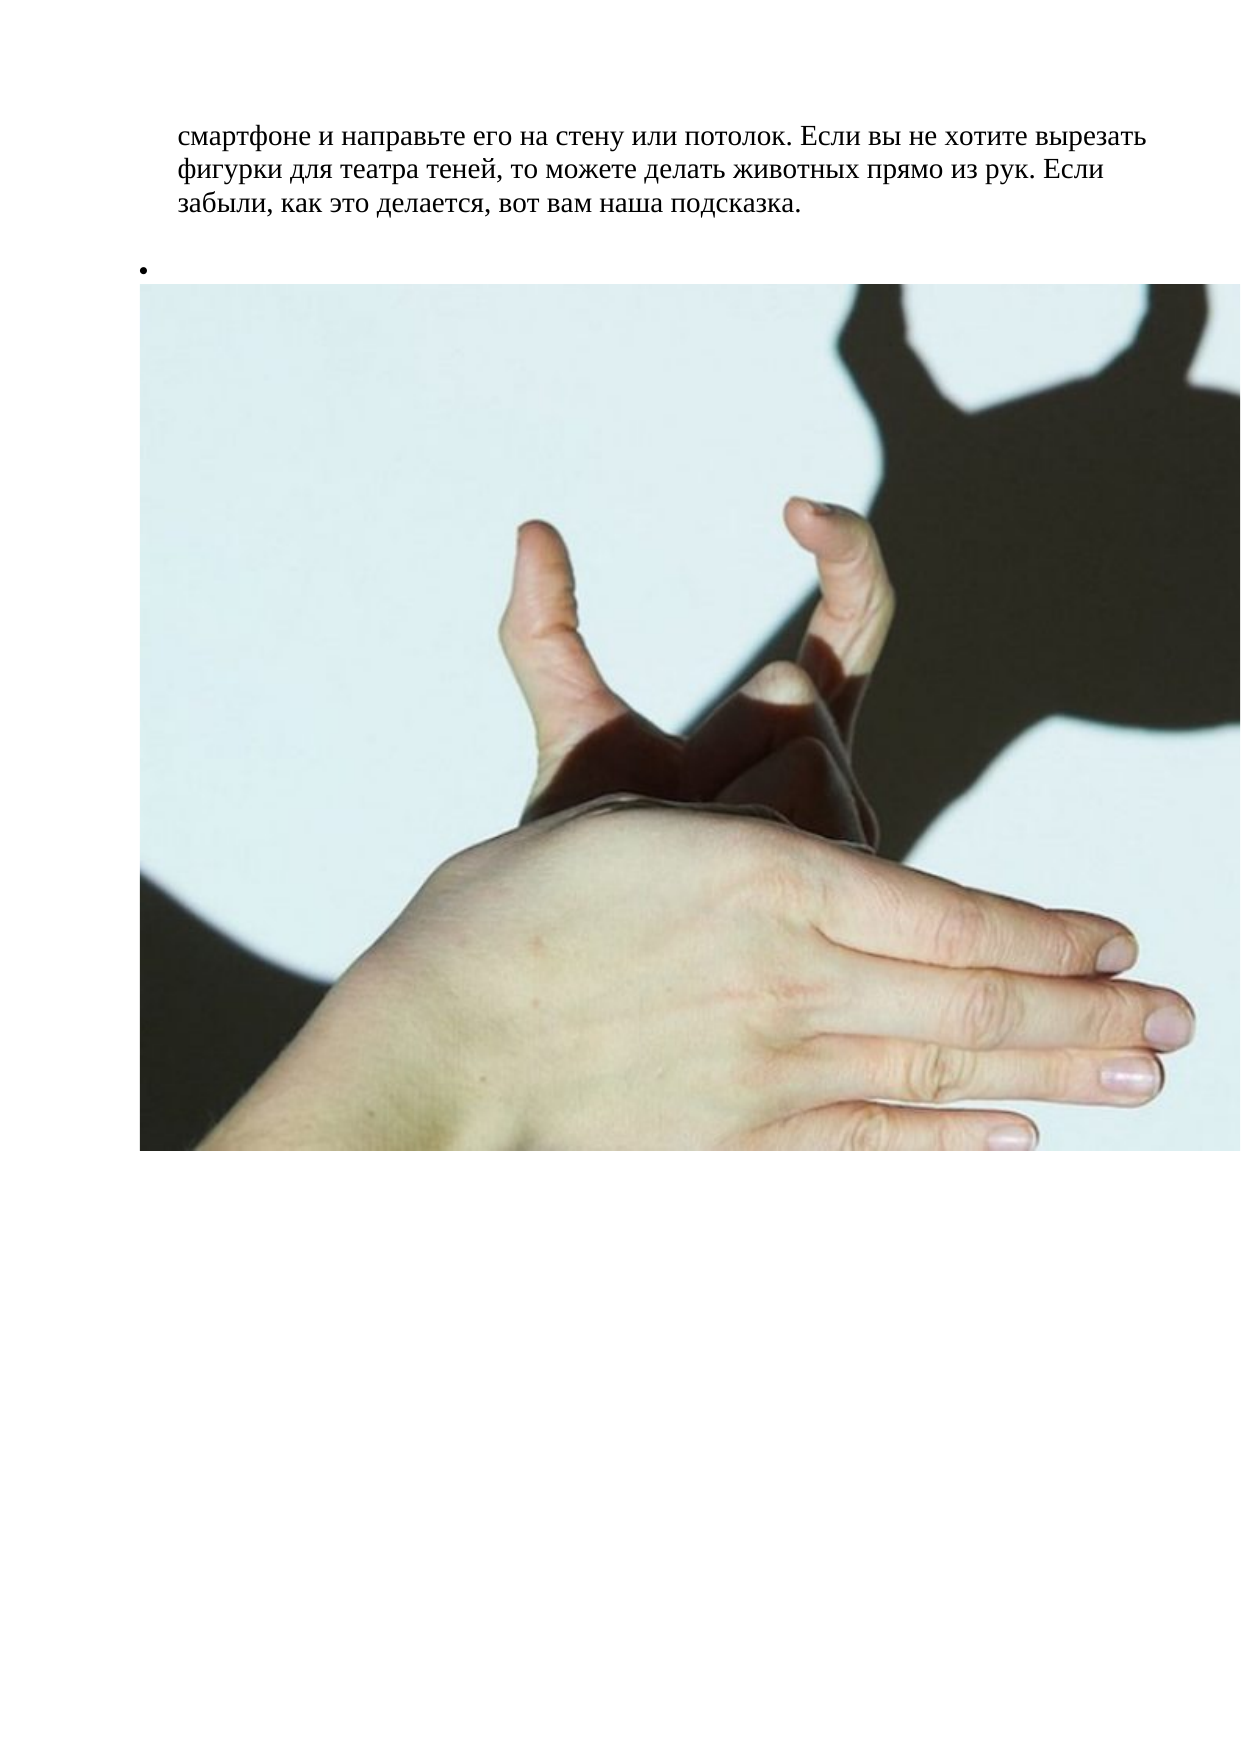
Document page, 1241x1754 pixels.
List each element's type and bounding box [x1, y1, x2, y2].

text [177, 118, 1152, 219]
picture [139, 284, 1241, 1151]
